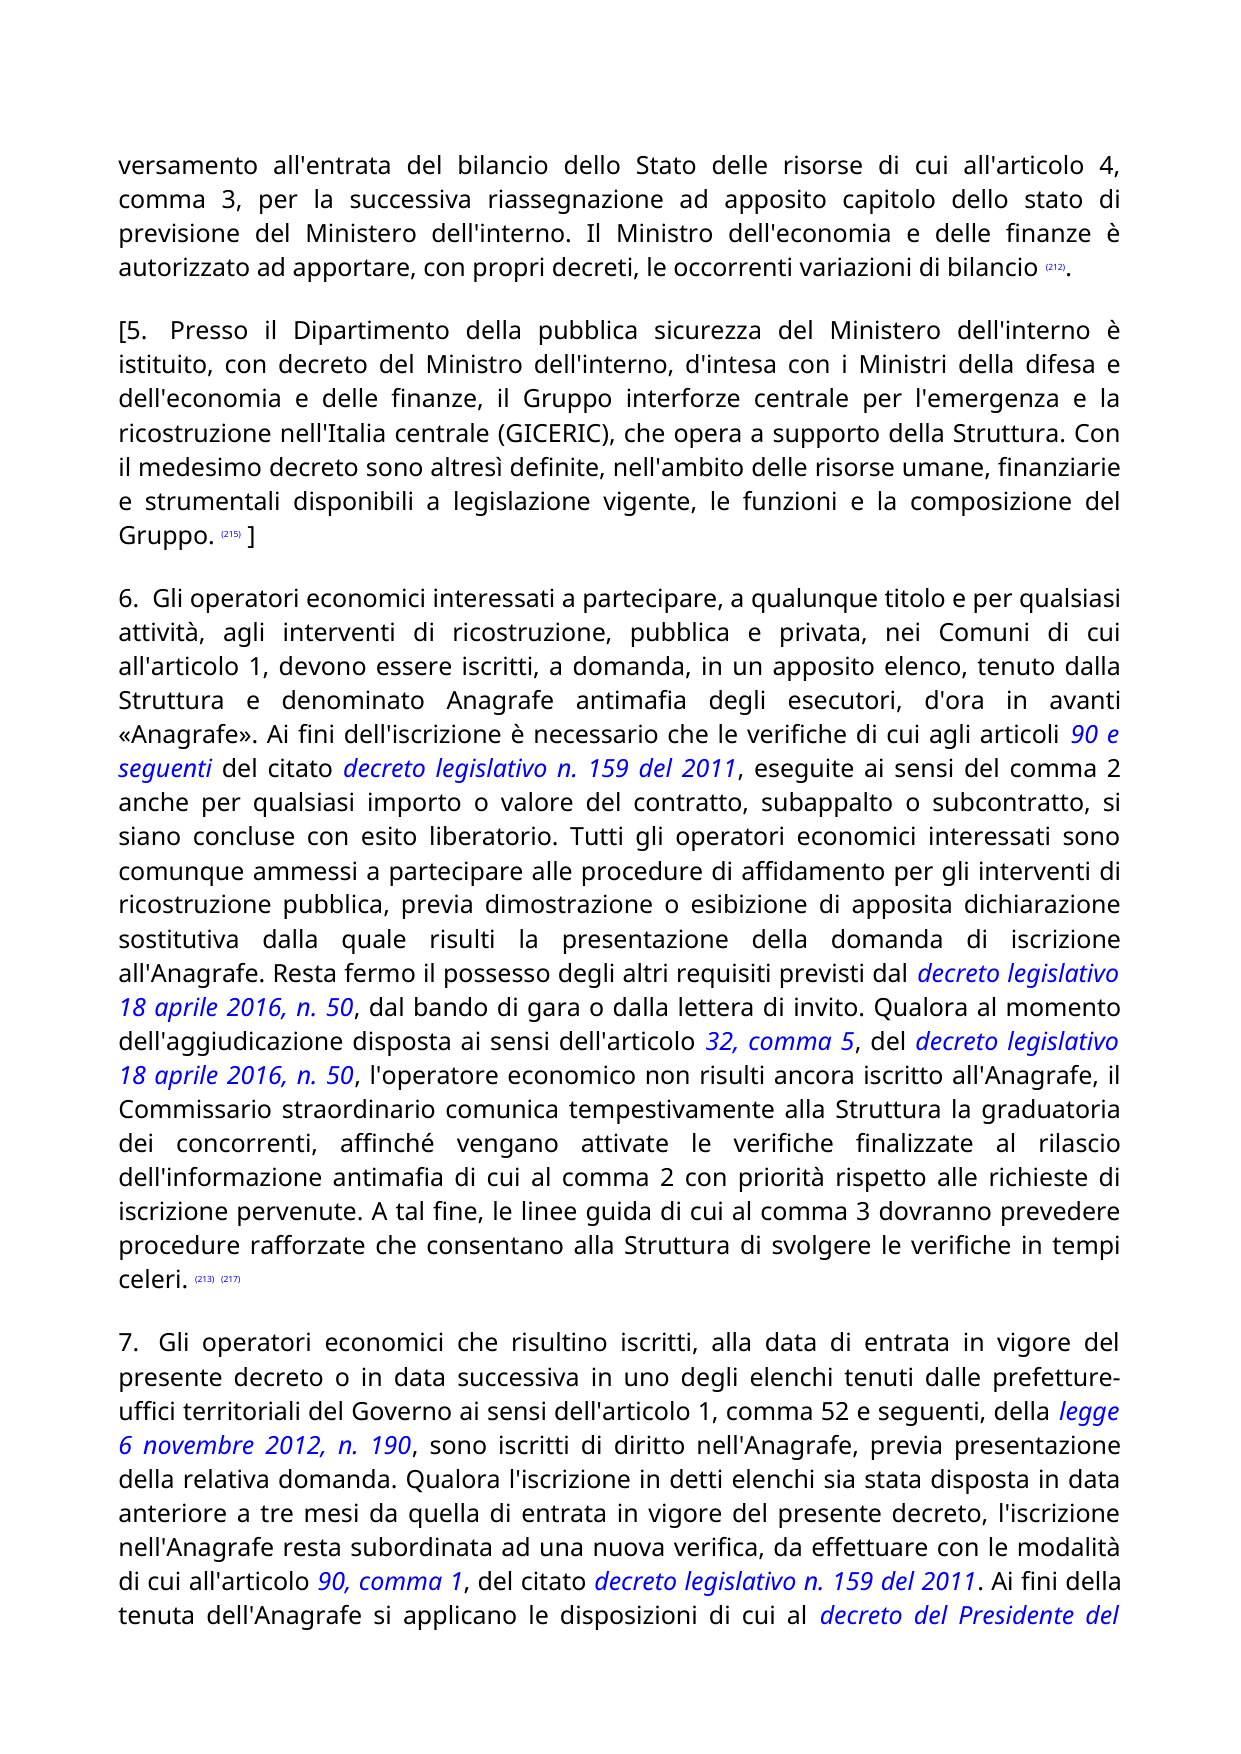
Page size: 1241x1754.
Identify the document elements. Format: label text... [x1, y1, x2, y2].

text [118, 148, 1122, 284]
text [5. Presso il Dipartimento della pubblica sicurezza del Ministero dell'interno è istituito, con decreto del Ministro dell'interno, d'intesa con i Ministri della difesa e dell'economia e delle finanze, il Gruppo interforze centrale per l'emergenza e la ricostruzione nell'Italia centrale (GICERIC), che opera a supporto della Struttura. Con il medesimo decreto sono altresì definite, nell'ambito delle risorse umane, finanziarie e strumentali disponibili a legislazione vigente, le funzioni e la composizione del Gruppo. (215) ] [118, 313, 1122, 551]
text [118, 1325, 1122, 1632]
text 6. Gli operatori economici interessati a partecipare, a qualunque titolo e per qualsiasi attività, agli interventi di ricostruzione, pubblica e privata, nei Comuni di cui all'articolo 1, devono essere iscritti, a domanda, in un apposito elenco, tenuto dalla Struttura e denominato Anagrafe antimafia degli esecutori, d'ora in avanti «Anagrafe». Ai fini dell'iscrizione è necessario che le verifiche di cui agli articoli 90 e seguenti del citato decreto legislativo n. 159 del 2011, eseguite ai sensi del comma 2 anche per qualsiasi importo o valore del contratto, subappalto o subcontratto, si siano concluse con esito liberatorio. Tutti gli operatori economici interessati sono comunque ammessi a partecipare alle procedure di affidamento per gli interventi di ricostruzione pubblica, previa dimostrazione o esibizione di apposita dichiarazione sostitutiva dalla quale risulti la presentazione della domanda di iscrizione all'Anagrafe. Resta fermo il possesso degli altri requisiti previsti dal decreto legislativo 18 aprile 2016, n. 50, dal bando di gara o dalla lettera di invito. Qualora al momento dell'aggiudicazione disposta ai sensi dell'articolo 32, comma 5, del decreto legislativo 18 aprile 2016, n. 50, l'operatore economico non risulti ancora iscritto all'Anagrafe, il Commissario straordinario comunica tempestivamente alla Struttura la graduatoria dei concorrenti, affinché vengano attivate le verifiche finalizzate al rilascio dell'informazione antimafia di cui al comma 2 con priorità rispetto alle richieste di iscrizione pervenute. A tal fine, le linee guida di cui al comma 3 dovranno prevedere procedure rafforzate che consentano alla Struttura di svolgere le verifiche in tempi celeri. (213) (217) [118, 581, 1122, 1296]
